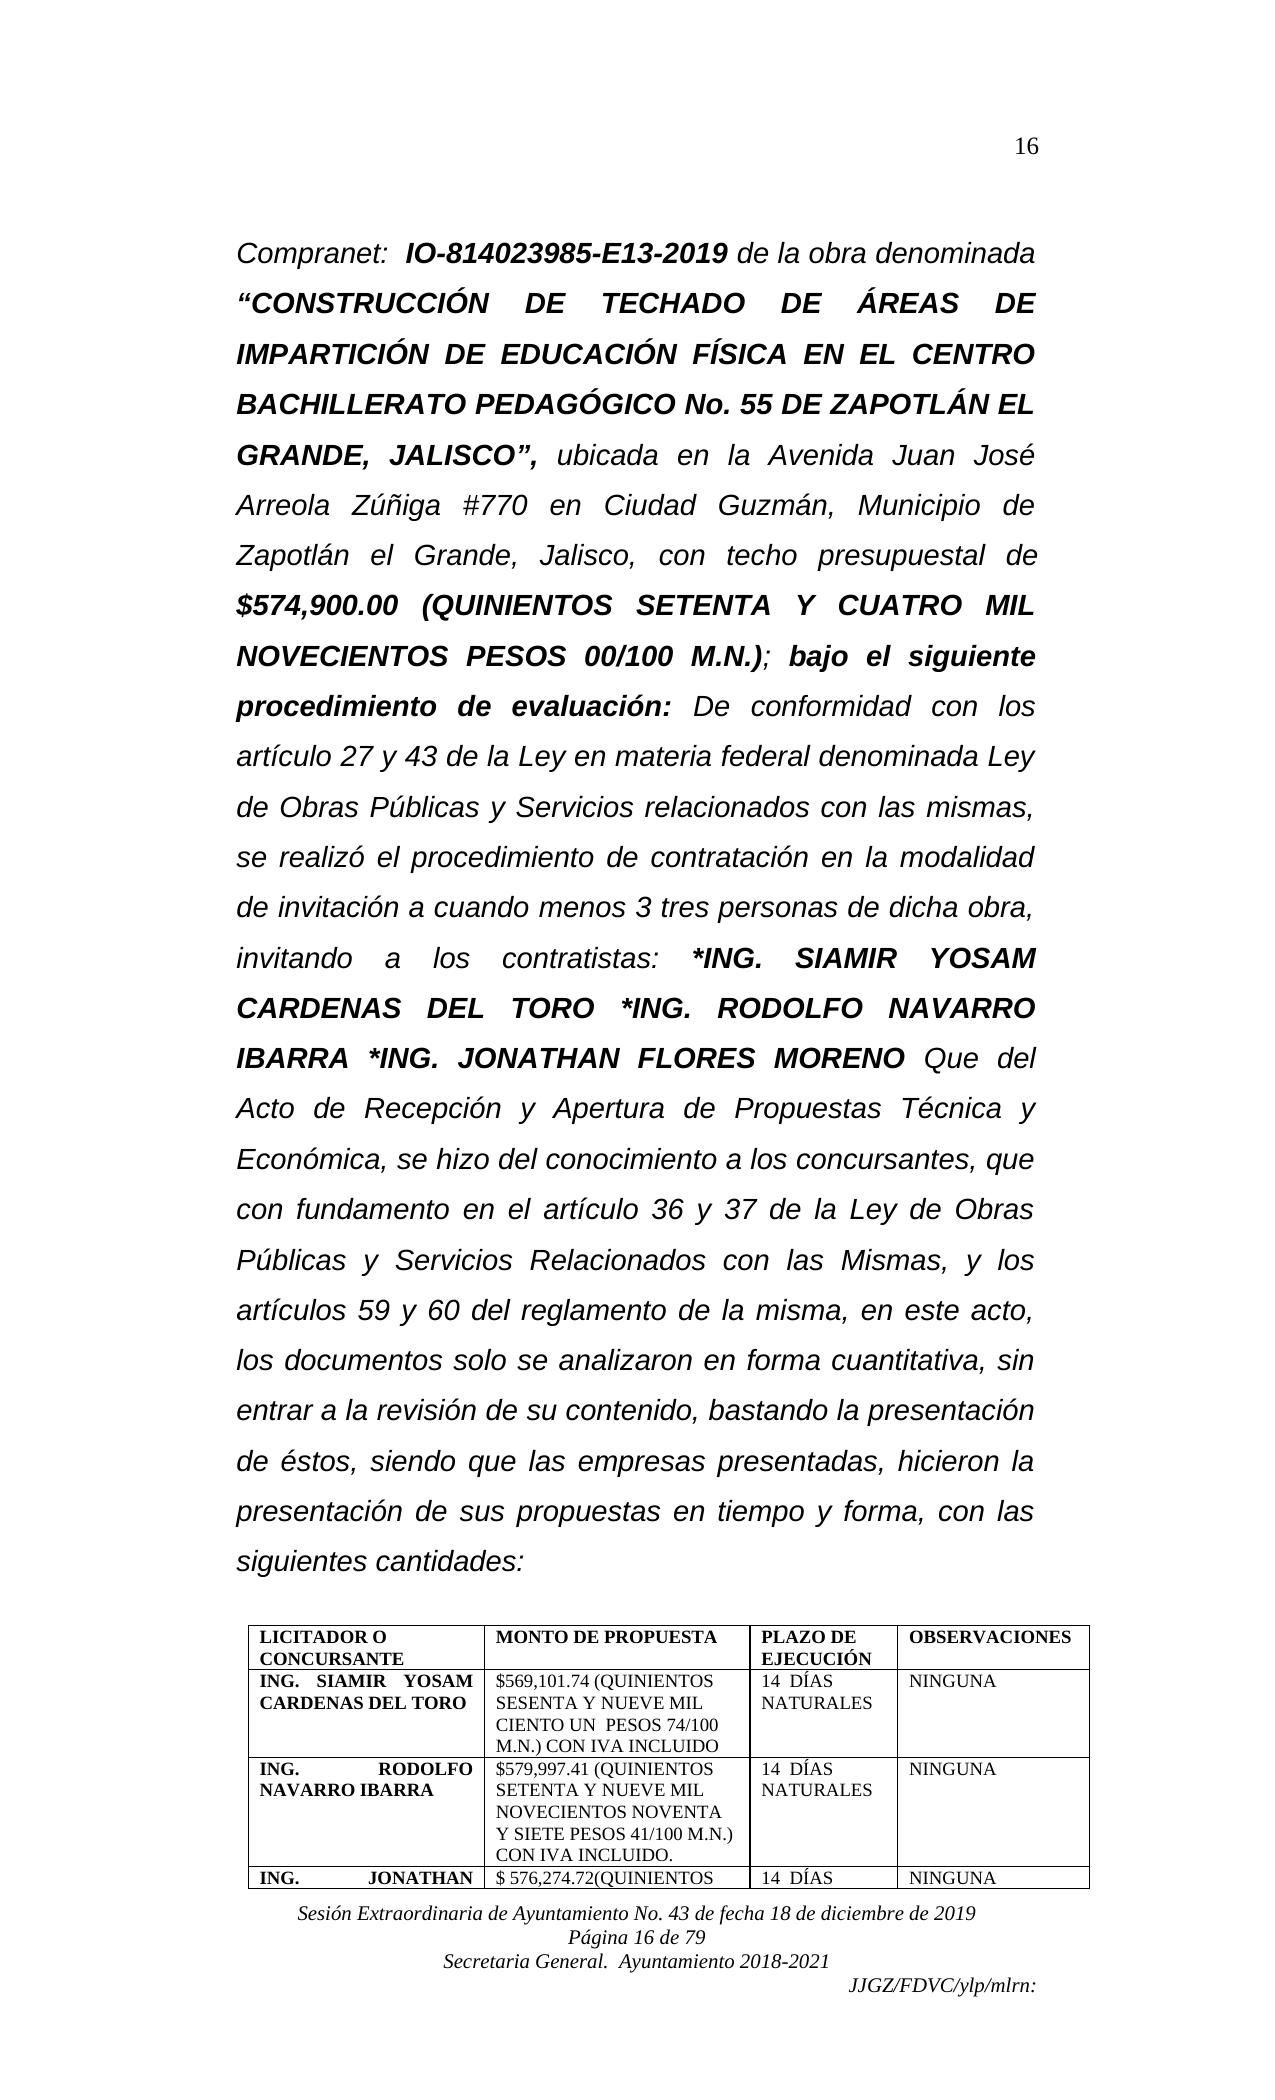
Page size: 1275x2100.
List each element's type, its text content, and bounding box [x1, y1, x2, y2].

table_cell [249, 1867, 484, 1888]
table_header MONTO DE PROPUESTA [485, 1626, 749, 1669]
table_header LICITADOR O CONCURSANTE [249, 1626, 484, 1669]
table_cell $569,101.74 (QUINIENTOS SESENTA Y NUEVE MIL CIENTO UN PESOS 74/100 M.N.) CON IVA INCLUIDO [485, 1670, 749, 1757]
table_header OBSERVACIONES [898, 1626, 1089, 1669]
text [236, 236, 1039, 1578]
table_cell NINGUNA [898, 1670, 1089, 1757]
table_header PLAZO DE EJECUCIÓN [751, 1626, 897, 1669]
table_cell 14 DÍAS NATURALES [751, 1867, 897, 1888]
table_cell ING. SIAMIR YOSAM CARDENAS DEL TORO [249, 1670, 484, 1757]
table_cell 14 DÍAS NATURALES [751, 1670, 897, 1757]
table_cell $579,997.41 (QUINIENTOS SETENTA Y NUEVE MIL NOVECIENTOS NOVENTA Y SIETE PESOS 41/100 M.N.) CON IVA INCLUIDO. [485, 1758, 749, 1866]
table_cell 14 DÍAS NATURALES [751, 1758, 897, 1866]
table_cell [485, 1867, 749, 1888]
table_cell ING. RODOLFO NAVARRO IBARRA [249, 1758, 484, 1866]
table_cell NINGUNA [898, 1758, 1089, 1866]
table_cell NINGUNA [898, 1867, 1089, 1888]
